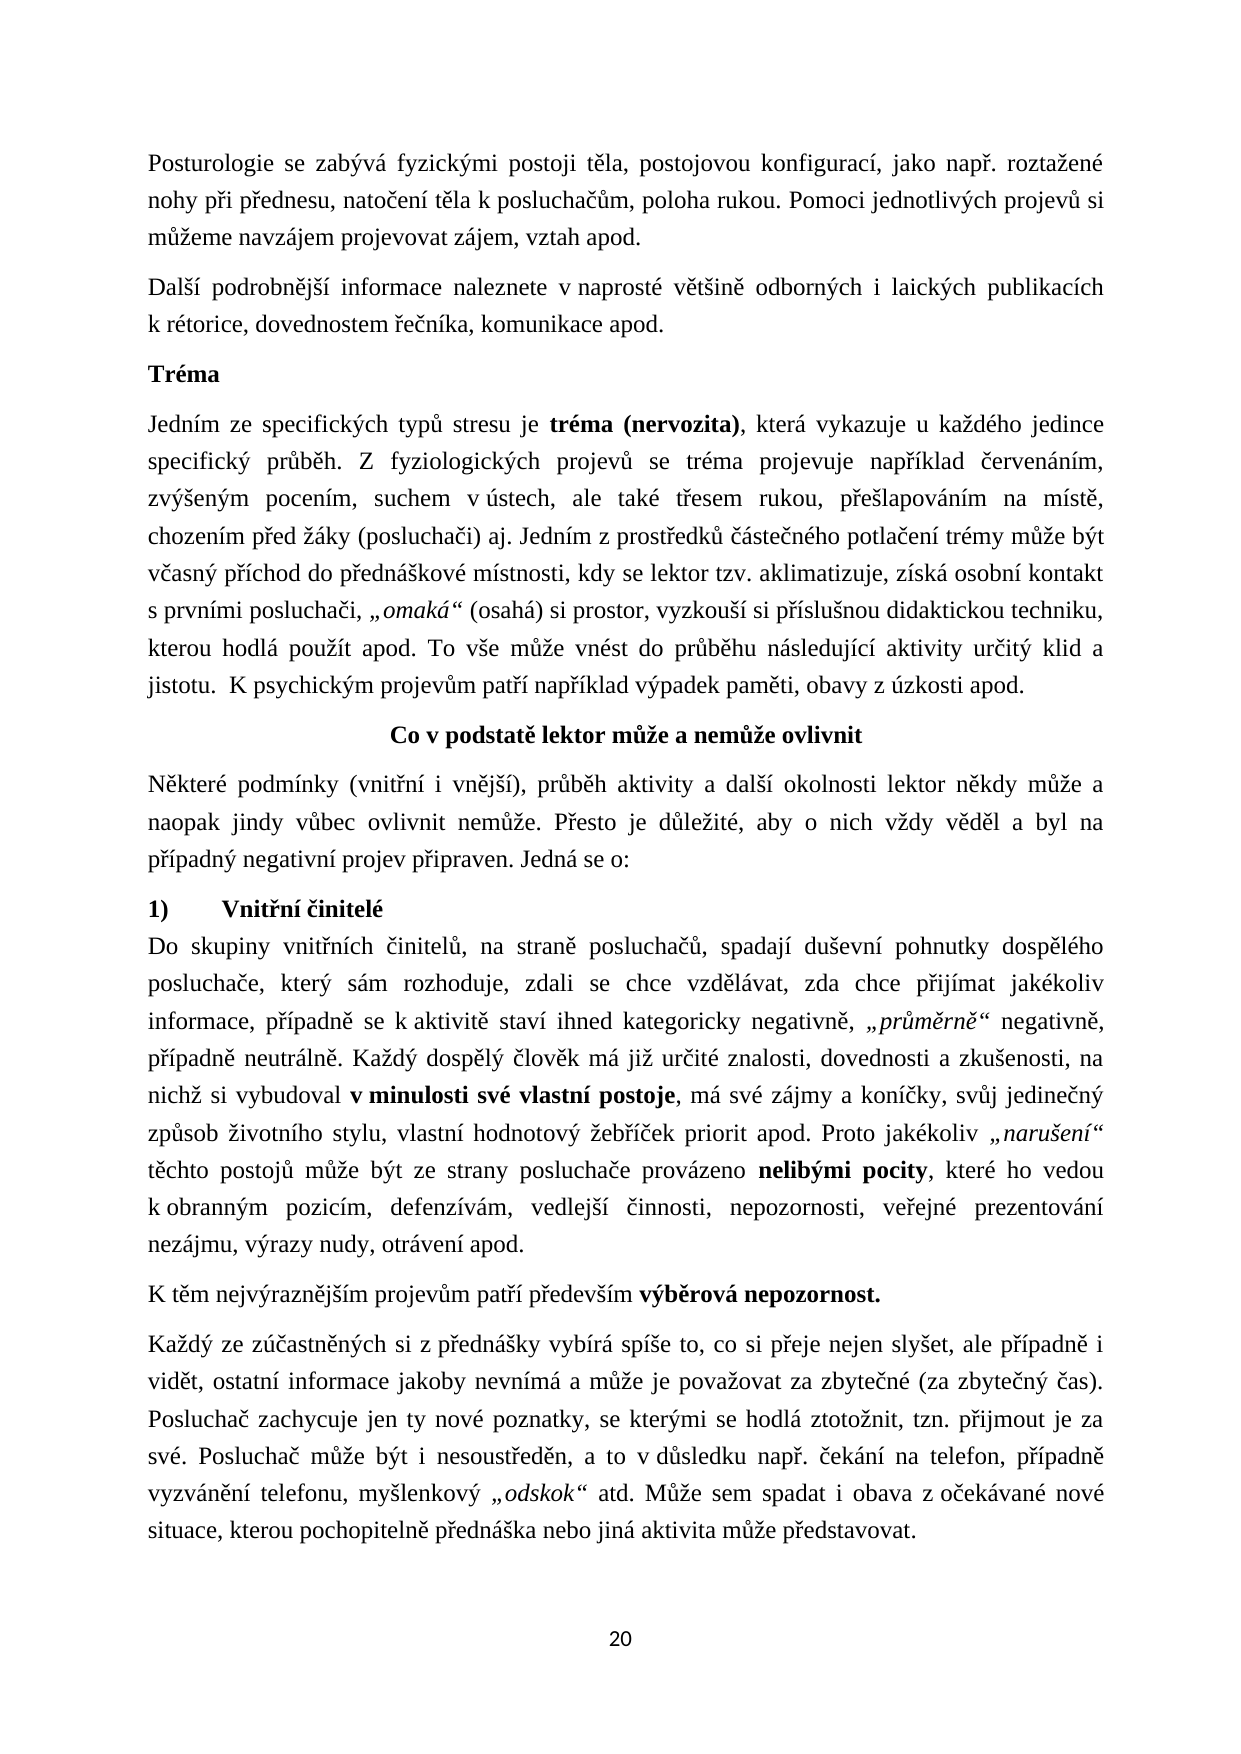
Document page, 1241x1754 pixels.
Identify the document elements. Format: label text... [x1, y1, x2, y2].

text K těm nejvýraznějším projevům patří především výběrová nepozornost. [148, 1279, 1104, 1308]
list Další podrobnější informace naleznete v naprosté většině odborných i laických publikacích k rétorice, dovednostem řečníka, komunikace apod. [148, 272, 1104, 338]
list Jedním ze specifických typů stresu je tréma (nervozita), která vykazuje u každého jedince specifický průběh. Z fyziologických projevů se tréma projevuje například červenáním, zvýšeným pocením, suchem v ústech, ale také třesem rukou, přešlapováním na místě, chozením před žáky (posluchači) aj. Jedním z prostředků částečného potlačení trémy může být včasný příchod do přednáškové místnosti, kdy se lektor tzv. aklimatizuje, získá osobní kontakt s prvními posluchači, „omaká“ (osahá) si prostor, vyzkouší si příslušnou didaktickou techniku, kterou hodlá použít apod. To vše může vnést do průběhu následující aktivity určitý klid a jistotu. K psychickým projevům patří například výpadek paměti, obavy z úzkosti apod. [148, 409, 1104, 699]
text Každý ze zúčastněných si z přednášky vybírá spíše to, co si přeje nejen slyšet, ale případně i vidět, ostatní informace jakoby nevnímá a může je považovat za zbytečné (za zbytečný čas). Posluchač zachycuje jen ty nové poznatky, se kterými se hodlá ztotožnit, tzn. přijmout je za své. Posluchač může být i nesoustředěn, a to v důsledku např. čekání na telefon, případně vyzvánění telefonu, myšlenkový „odskok“ atd. Může sem spadat i obava z očekávané nové situace, kterou pochopitelně přednáška nebo jiná aktivita může představovat. [148, 1329, 1104, 1544]
text Některé podmínky (vnitřní i vnější), průběh aktivity a další okolnosti lektor někdy může a naopak jindy vůbec ovlivnit nemůže. Přesto je důležité, aby o nich vždy věděl a byl na případný negativní projev připraven. Jedná se o: [148, 769, 1104, 873]
text Do skupiny vnitřních činitelů, na straně posluchačů, spadají duševní pohnutky dospělého posluchače, který sám rozhoduje, zdali se chce vzdělávat, zda chce přijímat jakékoliv informace, případně se k aktivitě staví ihned kategoricky negativně, „průměrně“ negativně, případně neutrálně. Každý dospělý člověk má již určité znalosti, dovednosti a zkušenosti, na nichž si vybudoval v minulosti své vlastní postoje, má své zájmy a koníčky, svůj jedinečný způsob životního stylu, vlastní hodnotový žebříček priorit apod. Proto jakékoliv „narušení“ těchto postojů může být ze strany posluchače provázeno nelibými pocity, které ho vedou k obranným pozicím, defenzívám, vedlejší činnosti, nepozornosti, veřejné prezentování nezájmu, výrazy nudy, otrávení apod. [148, 931, 1104, 1258]
list Tréma [148, 359, 1104, 388]
list Posturologie se zabývá fyzickými postoji těla, postojovou konfigurací, jako např. roztažené nohy při přednesu, natočení těla k posluchačům, poloha rukou. Pomoci jednotlivých projevů si můžeme navzájem projevovat zájem, vztah apod. [148, 148, 1104, 251]
text Co v podstatě lektor může a nemůže ovlivnit [148, 720, 1104, 748]
list Vnitřní činitelé [148, 894, 1104, 923]
